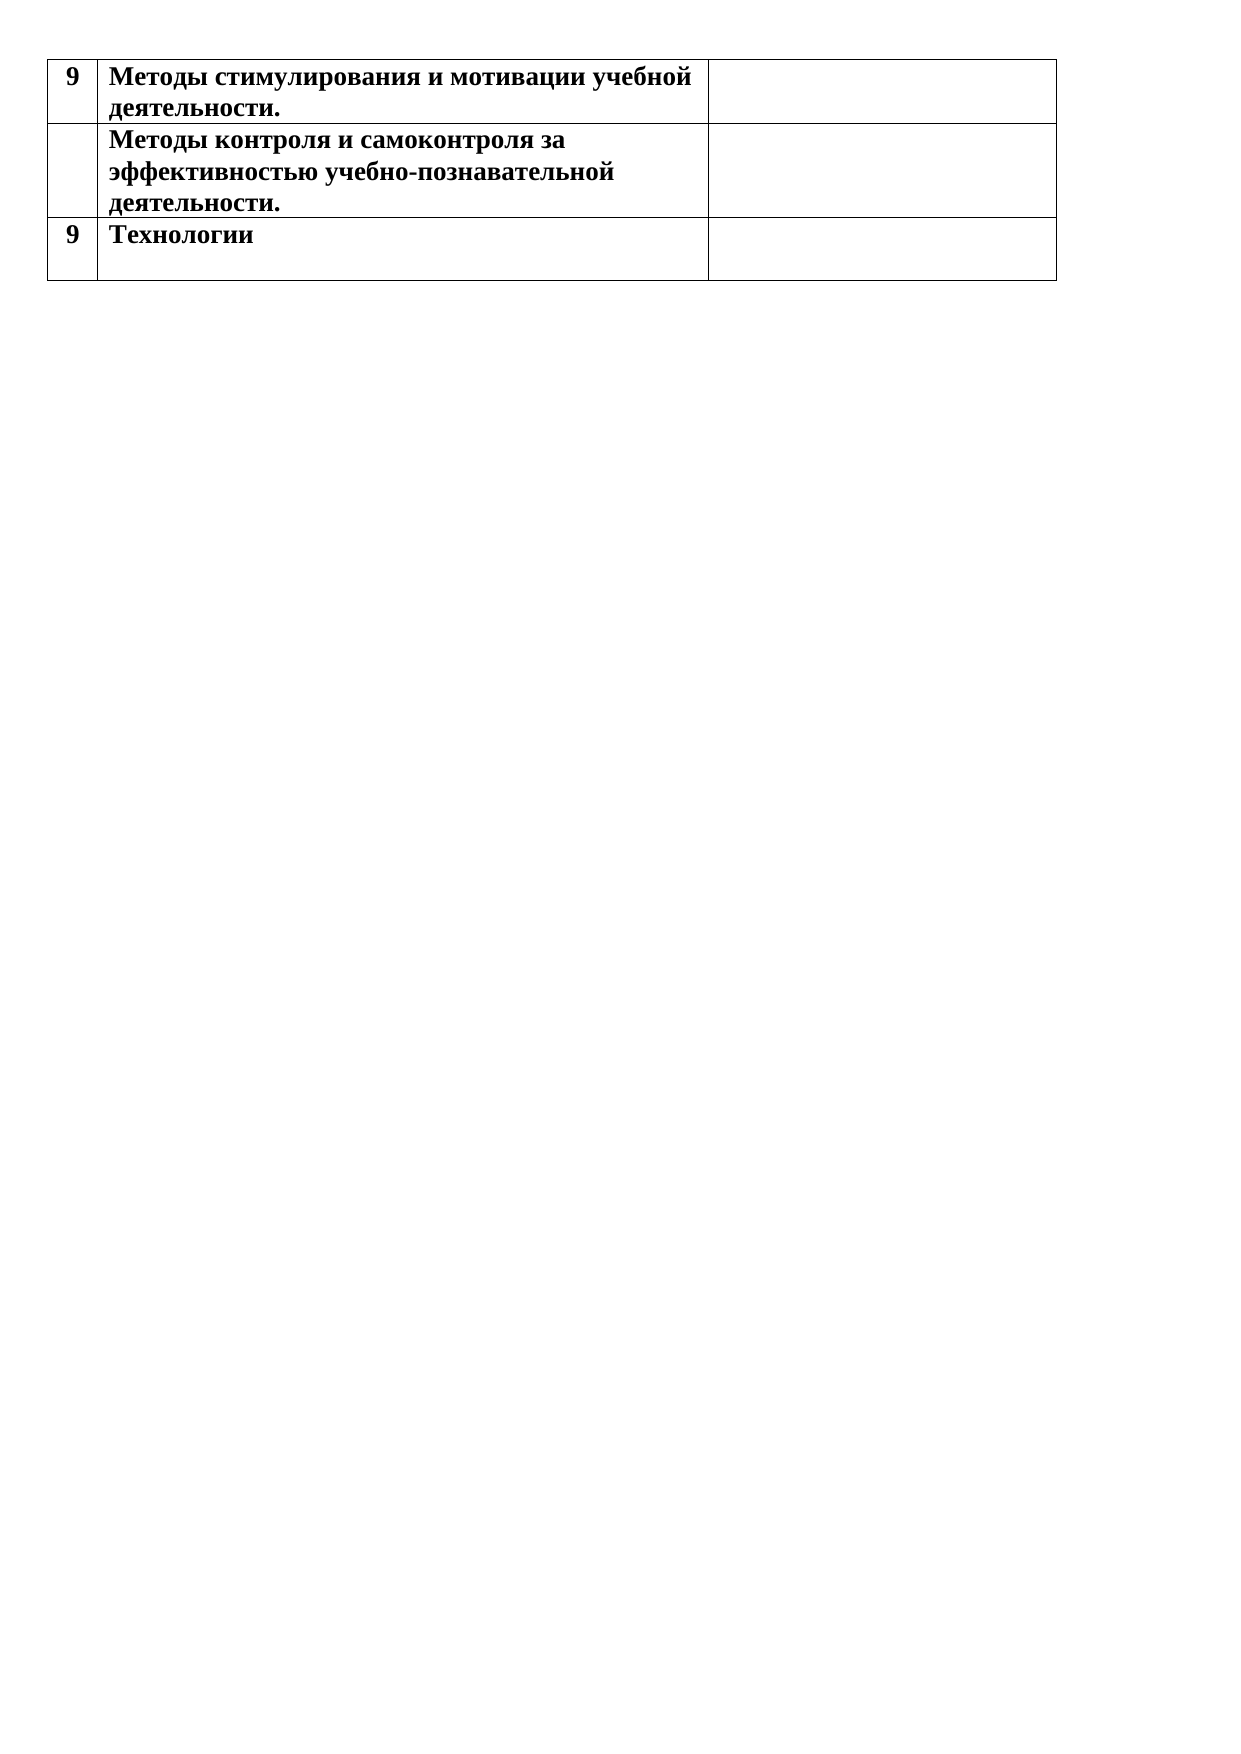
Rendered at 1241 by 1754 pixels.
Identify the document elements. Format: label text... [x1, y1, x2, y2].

table_cell [48, 124, 97, 217]
table_cell [709, 60, 1056, 122]
table_cell [709, 124, 1056, 217]
table_cell Методы стимулирования и мотивации учебной деятельности. [98, 60, 708, 122]
table_cell 9 [48, 60, 97, 122]
table_cell Технологии [98, 218, 708, 280]
table_cell Методы контроля и самоконтроля за эффективностью учебно-познавательной деятельности. [98, 124, 708, 217]
table_cell 9 [48, 218, 97, 280]
table_cell [709, 218, 1056, 280]
